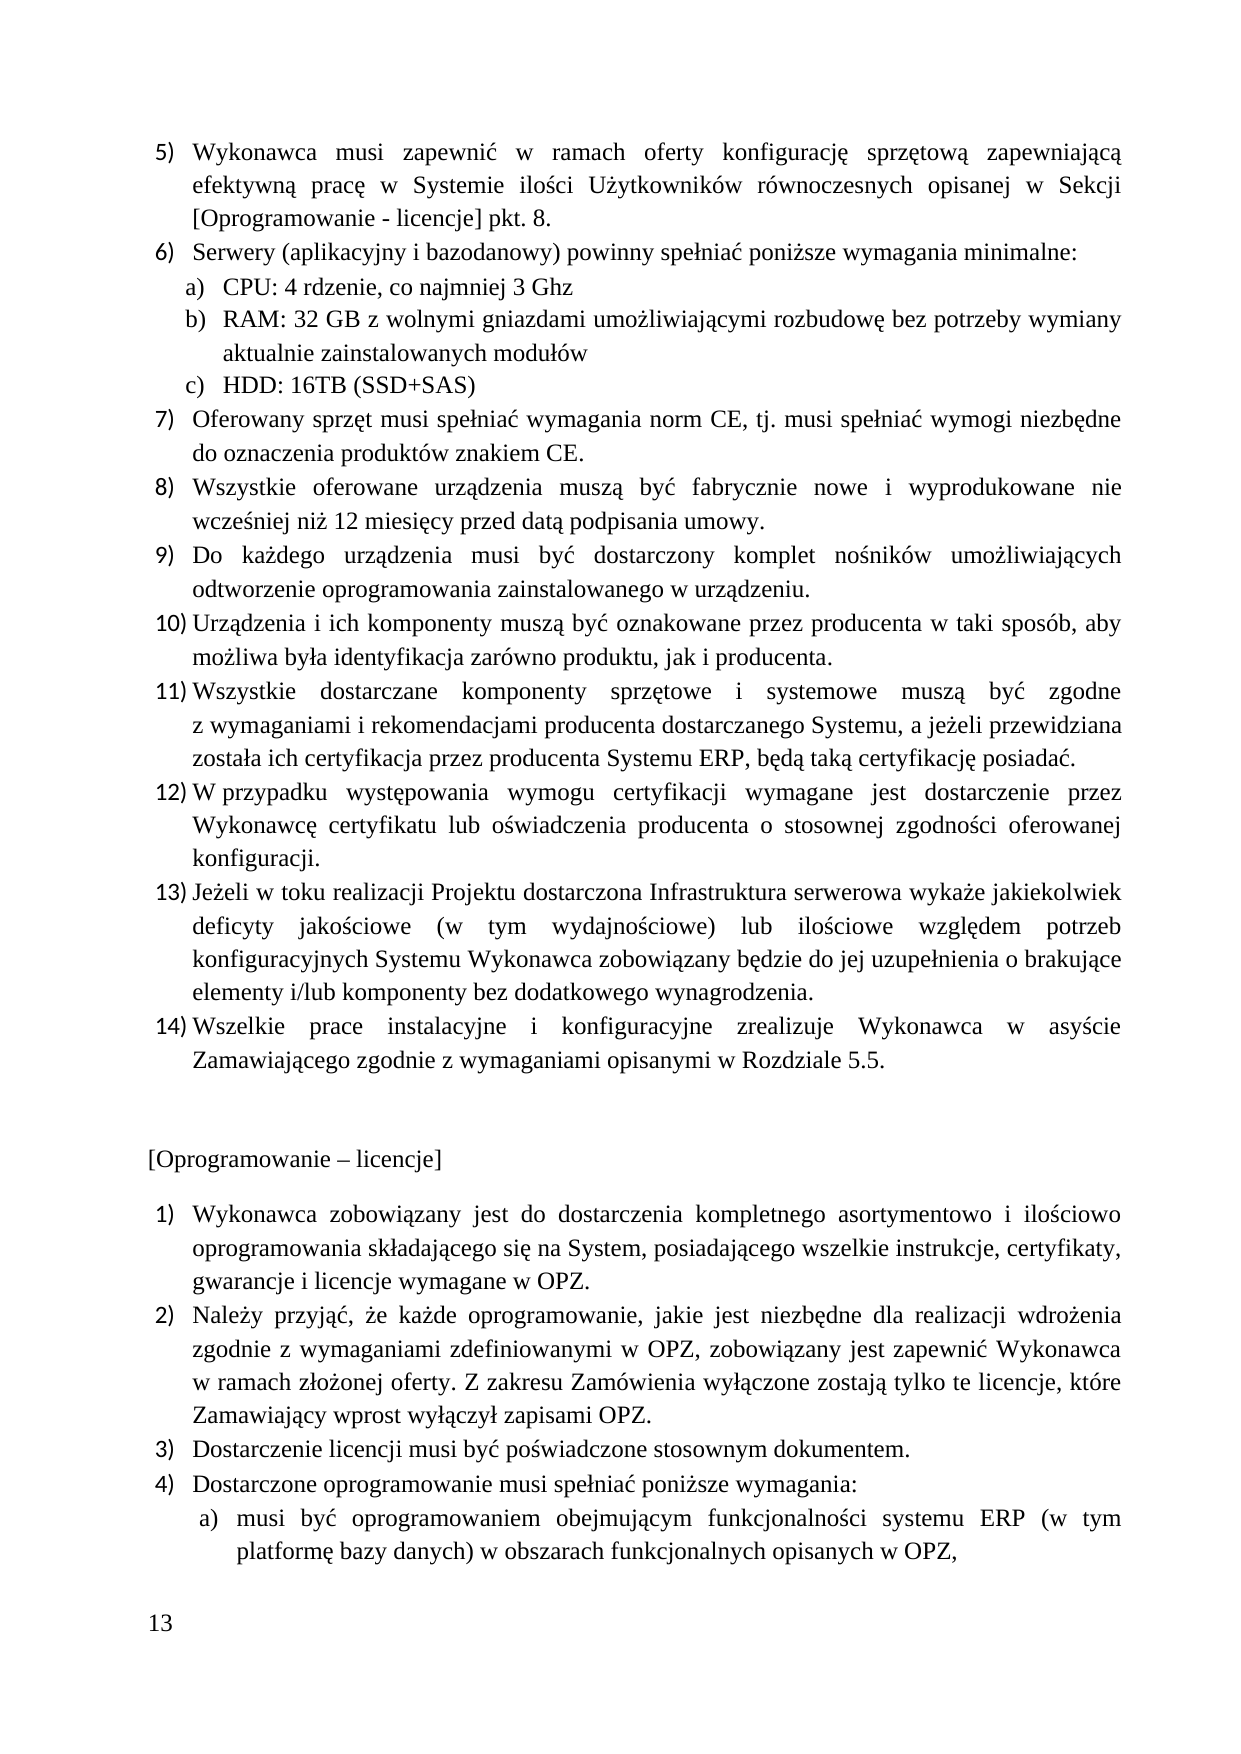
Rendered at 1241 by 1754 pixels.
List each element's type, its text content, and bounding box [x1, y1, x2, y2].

list Oferowany sprzęt musi spełniać wymagania norm CE, tj. musi spełniać wymogi niezbędne do oznaczenia produktów znakiem CE. [154, 404, 1122, 467]
list Urządzenia i ich komponenty muszą być oznakowane przez producenta w taki sposób, aby możliwa była identyfikacja zarówno produktu, jak i producenta. [154, 607, 1122, 671]
list HDD: 16TB (SSD+SAS) [185, 371, 1122, 399]
list Jeżeli w toku realizacji Projektu dostarczona Infrastruktura serwerowa wykaże jakiekolwiek deficyty jakościowe (w tym wydajnościowe) lub ilościowe względem potrzeb konfiguracyjnych Systemu Wykonawca zobowiązany będzie do jej uzupełnienia o brakujące elementy i/lub komponenty bez dodatkowego wynagrodzenia. [154, 877, 1122, 1006]
list Należy przyjąć, że każde oprogramowanie, jakie jest niezbędne dla realizacji wdrożenia zgodnie z wymaganiami zdefiniowanymi w OPZ, zobowiązany jest zapewnić Wykonawca w ramach złożonej oferty. Z zakresu Zamówienia wyłączone zostają tylko te licencje, które Zamawiający wprost wyłączył zapisami OPZ. [154, 1299, 1122, 1429]
list musi być oprogramowaniem obejmującym funkcjonalności systemu ERP (w tym platformę bazy danych) w obszarach funkcjonalnych opisanych w OPZ, [199, 1503, 1122, 1565]
list Wszelkie prace instalacyjne i konfiguracyjne zrealizuje Wykonawca w asyście Zamawiającego zgodnie z wymaganiami opisanymi w Rozdziale 5.5. [154, 1010, 1122, 1074]
list Wszystkie oferowane urządzenia muszą być fabrycznie nowe i wyprodukowane nie wcześniej niż 12 miesięcy przed datą podpisania umowy. [154, 471, 1122, 535]
list Serwery (aplikacyjny i bazodanowy) powinny spełniać poniższe wymagania minimalne: [154, 237, 1122, 267]
list [Oprogramowanie – licencje] [148, 1144, 1122, 1173]
list Dostarczenie licencji musi być poświadczone stosownym dokumentem. [154, 1433, 1122, 1464]
list Do każdego urządzenia musi być dostarczony komplet nośników umożliwiających odtworzenie oprogramowania zainstalowanego w urządzeniu. [154, 539, 1122, 603]
list Wszystkie dostarczane komponenty sprzętowe i systemowe muszą być zgodne z wymaganiami i rekomendacjami producenta dostarczanego Systemu, a jeżeli przewidziana została ich certyfikacja przez producenta Systemu ERP, będą taką certyfikację posiadać. [154, 675, 1122, 771]
list Wykonawca musi zapewnić w ramach oferty konfigurację sprzętową zapewniającą efektywną pracę w Systemie ilości Użytkowników równoczesnych opisanej w Sekcji [Oprogramowanie - licencje] pkt. 8. [154, 136, 1122, 232]
list Wykonawca zobowiązany jest do dostarczenia kompletnego asortymentowo i ilościowo oprogramowania składającego się na System, posiadającego wszelkie instrukcje, certyfikaty, gwarancje i licencje wymagane w OPZ. [154, 1198, 1122, 1295]
list RAM: 32 GB z wolnymi gniazdami umożliwiającymi rozbudowę bez potrzeby wymiany aktualnie zainstalowanych modułów [185, 304, 1122, 366]
list Dostarczone oprogramowanie musi spełniać poniższe wymagania: [154, 1468, 1122, 1499]
list CPU: 4 rdzenie, co najmniej 3 Ghz [185, 272, 1122, 300]
list W przypadku występowania wymogu certyfikacji wymagane jest dostarczenie przez Wykonawcę certyfikatu lub oświadczenia producenta o stosownej zgodności oferowanej konfiguracji. [154, 776, 1122, 872]
